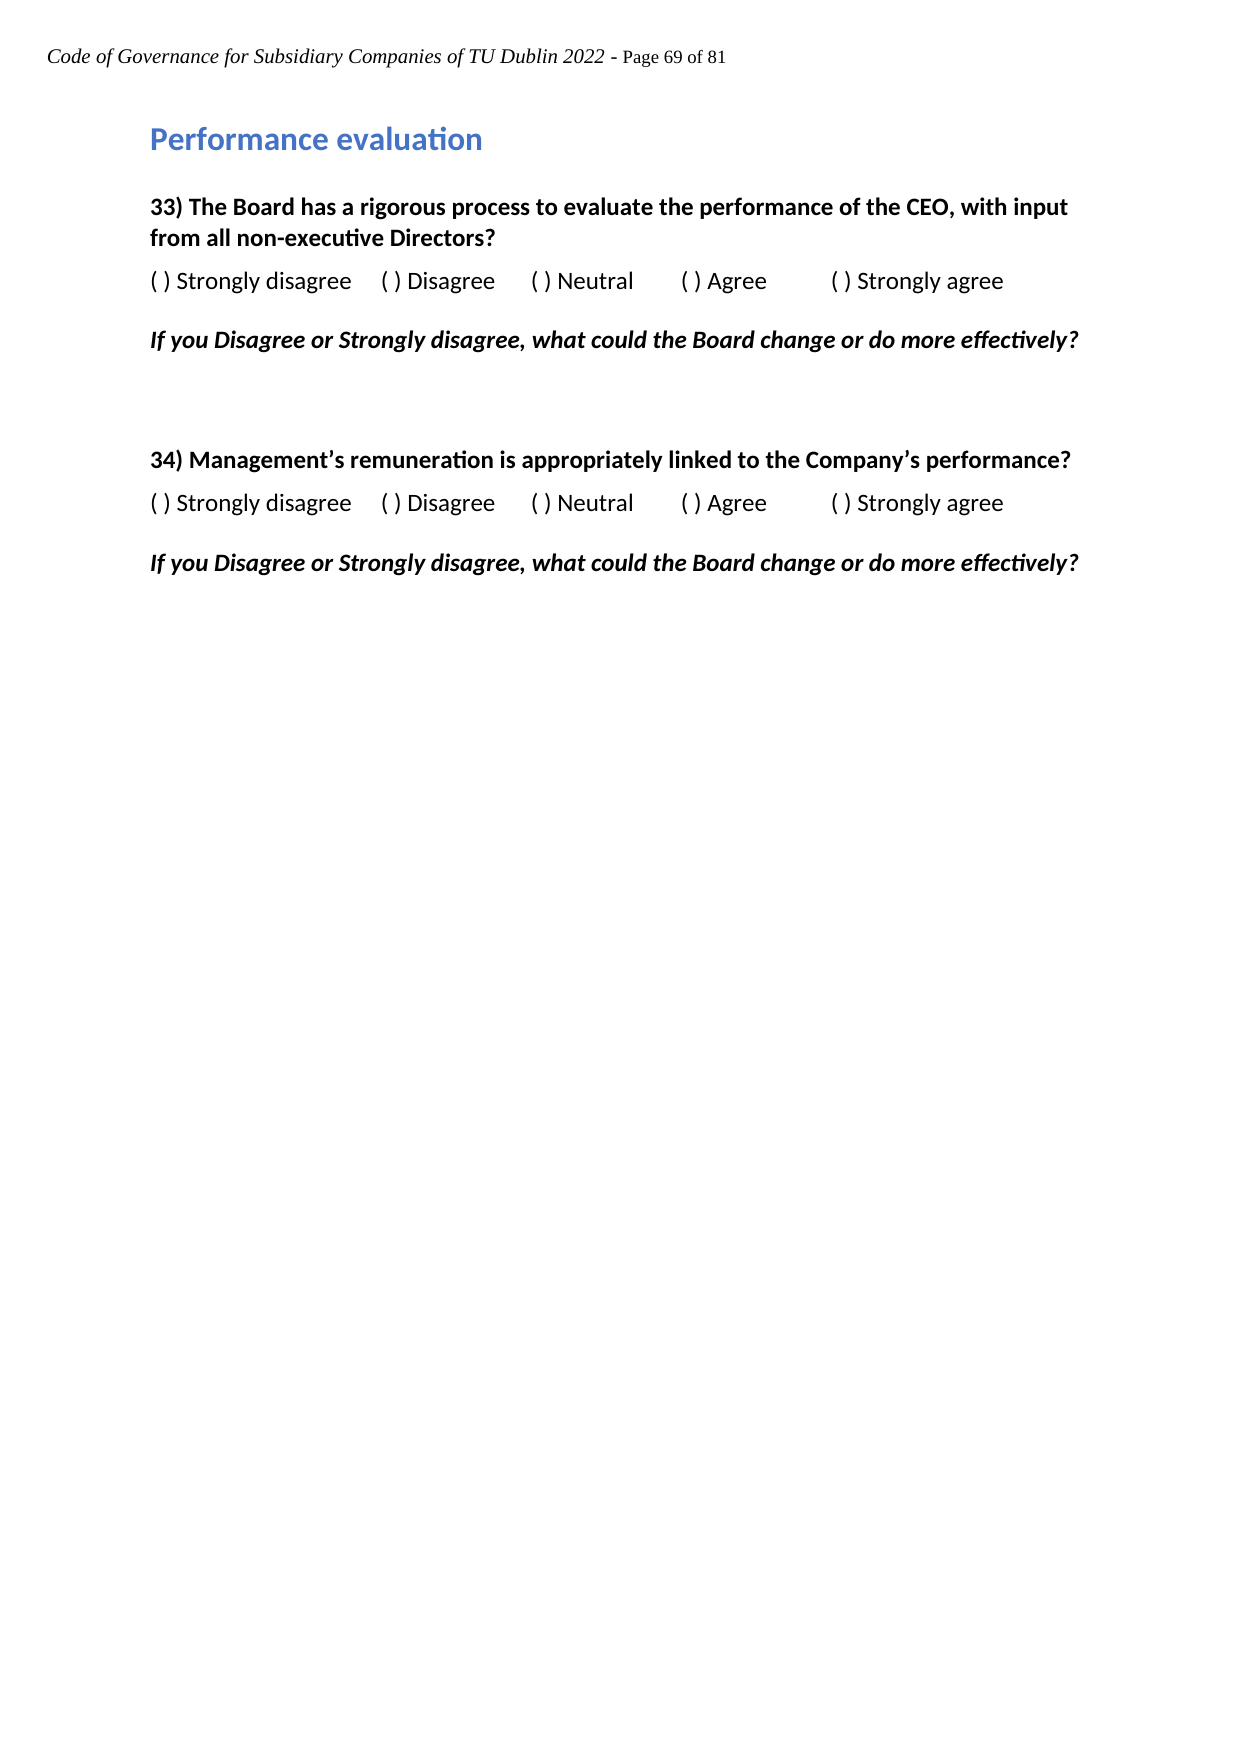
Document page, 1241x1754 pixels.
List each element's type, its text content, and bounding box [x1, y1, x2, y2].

text Performance evaluation [150, 118, 1090, 159]
text If you Disagree or Strongly disagree, what could the Board change or do more effectively? [150, 324, 1090, 355]
text ( ) Strongly disagree ( ) Disagree ( ) Neutral ( ) Agree ( ) Strongly agree [150, 487, 1090, 517]
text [150, 265, 1090, 295]
text If you Disagree or Strongly disagree, what could the Board change or do more effectively? [150, 547, 1090, 577]
text 33) The Board has a rigorous process to evaluate the performance of the CEO, with input from all non-executive Directors? [150, 191, 1090, 252]
text 34) Management’s remuneration is appropriately linked to the Company’s performance? [150, 444, 1090, 474]
